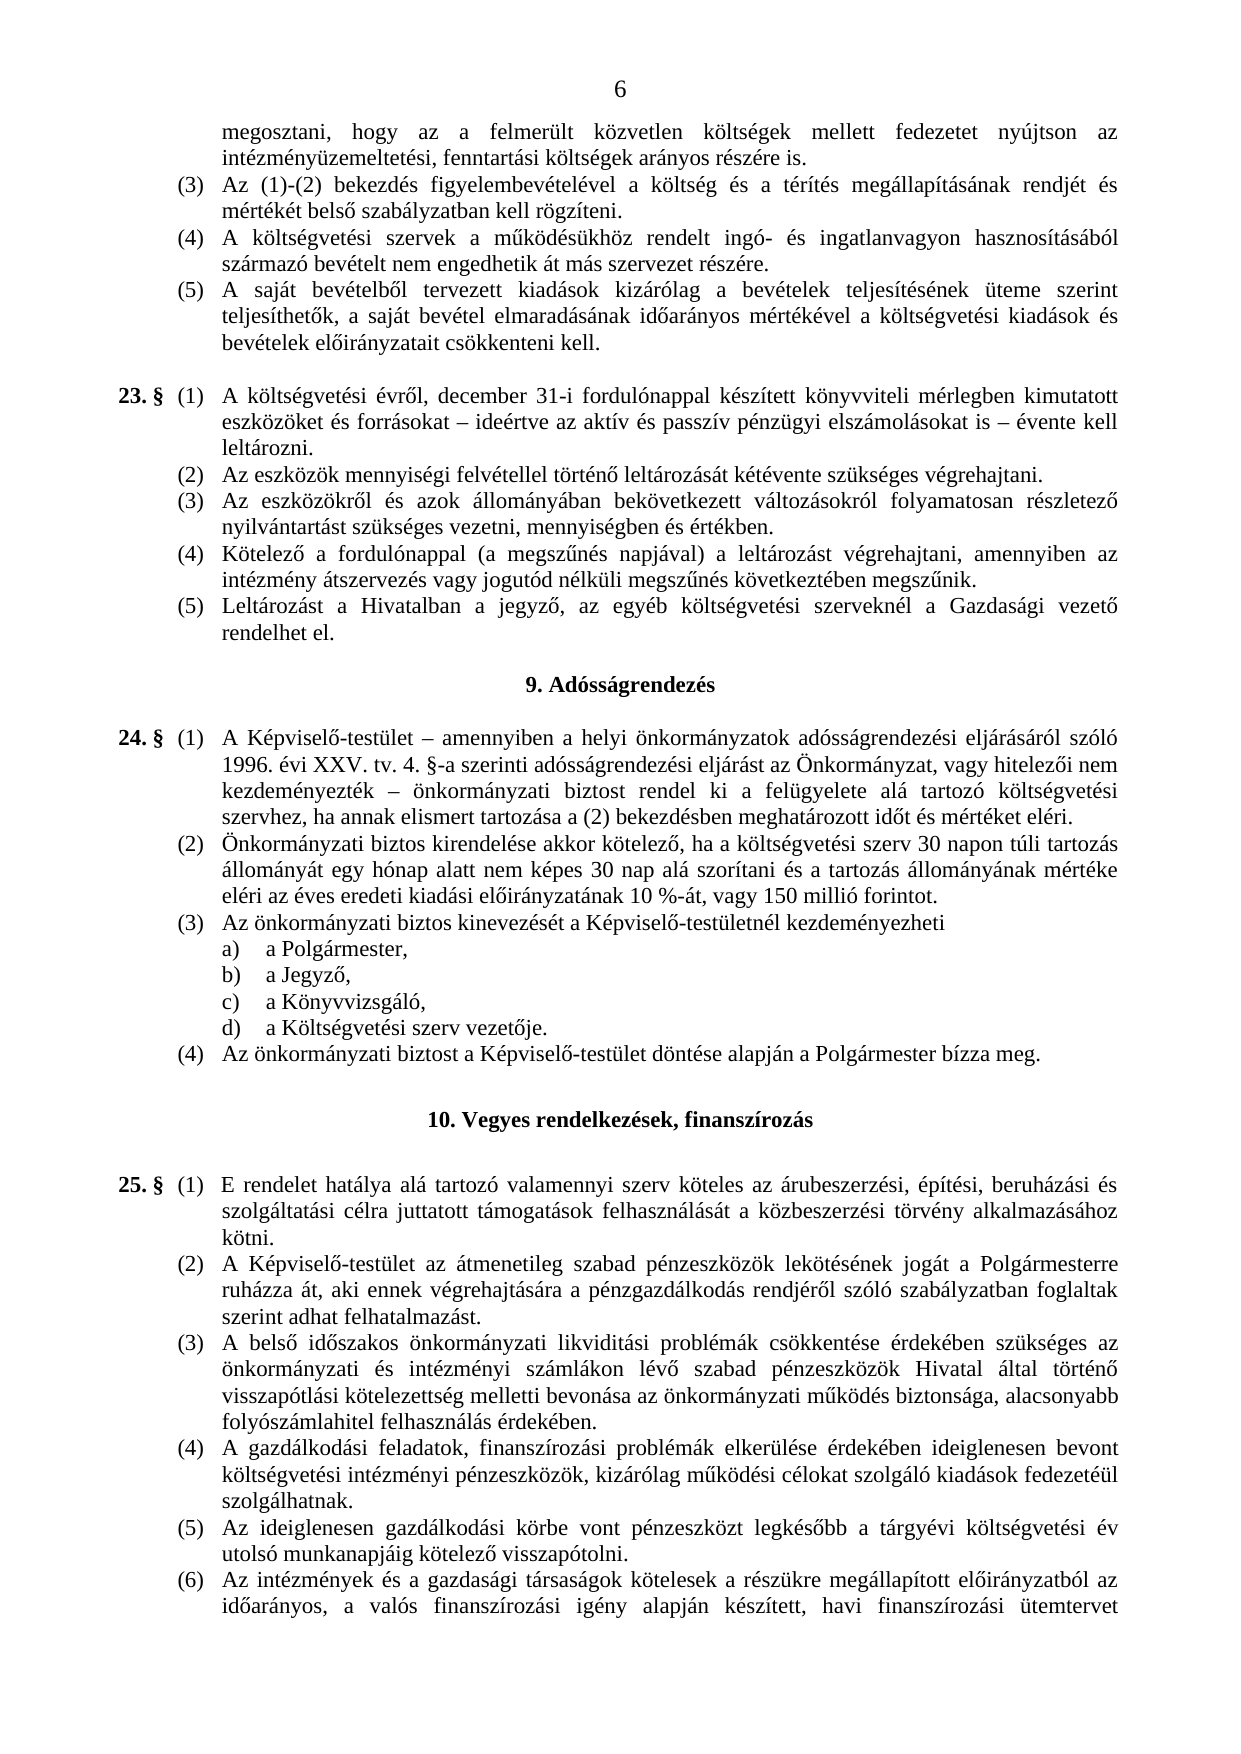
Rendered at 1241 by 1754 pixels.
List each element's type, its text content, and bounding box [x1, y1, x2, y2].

subtitle 10. Vegyes rendelkezések, finanszírozás [118, 1106, 1122, 1132]
text 24. § (1) A Képviselő-testület – amennyiben a helyi önkormányzatok adósságrendezési eljárásáról szóló 1996. évi XXV. tv. 4. §-a szerinti adósságrendezési eljárást az Önkormányzat, vagy hitelezői nem kezdeményezték – önkormányzati biztost rendel ki a felügyelete alá tartozó költségvetési szervhez, ha annak elismert tartozása a (2) bekezdésben meghatározott időt és mértéket eléri. [118, 724, 1120, 830]
text 23. § (1) A költségvetési évről, december 31-i fordulónappal készített könyvviteli mérlegben kimutatott eszközöket és forrásokat – ideértve az aktív és passzív pénzügyi elszámolásokat is – évente kell leltározni. [118, 382, 1120, 461]
text (5) Az ideiglenesen gazdálkodási körbe vont pénzeszközt legkésőbb a tárgyévi költségvetési év utolsó munkanapjáig kötelező visszapótolni. [118, 1513, 1120, 1566]
text (2) Önkormányzati biztos kirendelése akkor kötelező, ha a költségvetési szerv 30 napon túli tartozás állományát egy hónap alatt nem képes 30 nap alá szorítani és a tartozás állományának mértéke eléri az éves eredeti kiadási előirányzatának 10 %-át, vagy 150 millió forintot. [118, 830, 1120, 909]
text (2) Az eszközök mennyiségi felvétellel történő leltározását kétévente szükséges végrehajtani. [118, 461, 1120, 487]
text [118, 118, 1120, 171]
text (4) A költségvetési szervek a működésükhöz rendelt ingó- és ingatlanvagyon hasznosításából származó bevételt nem engedhetik át más szervezet részére. [118, 223, 1120, 276]
text (3) A belső időszakos önkormányzati likviditási problémák csökkentése érdekében szükséges az önkormányzati és intézményi számlákon lévő szabad pénzeszközök Hivatal által történő visszapótlási kötelezettség melletti bevonása az önkormányzati működés biztonsága, alacsonyabb folyószámlahitel felhasználás érdekében. [118, 1329, 1120, 1434]
text (5) A saját bevételből tervezett kiadások kizárólag a bevételek teljesítésének üteme szerint teljesíthetők, a saját bevétel elmaradásának időarányos mértékével a költségvetési kiadások és bevételek előirányzatait csökkenteni kell. [118, 276, 1120, 355]
text (2) A Képviselő-testület az átmenetileg szabad pénzeszközök lekötésének jogát a Polgármesterre ruházza át, aki ennek végrehajtására a pénzgazdálkodás rendjéről szóló szabályzatban foglaltak szerint adhat felhatalmazást. [118, 1250, 1120, 1329]
text a) a Polgármester, [207, 935, 1122, 961]
text 25. § (1) E rendelet hatálya alá tartozó valamennyi szerv köteles az árubeszerzési, építési, beruházási és szolgáltatási célra juttatott támogatások felhasználását a közbeszerzési törvény alkalmazásához kötni. [118, 1171, 1120, 1250]
text (3) Az eszközökről és azok állományában bekövetkezett változásokról folyamatosan részletező nyilvántartást szükséges vezetni, mennyiségben és értékben. [118, 487, 1120, 540]
text (5) Leltározást a Hivatalban a jegyző, az egyéb költségvetési szerveknél a Gazdasági vezető rendelhet el. [118, 592, 1120, 645]
text (4) A gazdálkodási feladatok, finanszírozási problémák elkerülése érdekében ideiglenesen bevont költségvetési intézményi pénzeszközök, kizárólag működési célokat szolgáló kiadások fedezetéül szolgálhatnak. [118, 1434, 1120, 1513]
text (3) Az (1)-(2) bekezdés figyelembevételével a költség és a térítés megállapításának rendjét és mértékét belső szabályzatban kell rögzíteni. [118, 171, 1120, 223]
subtitle 9. Adósságrendezés [118, 672, 1122, 698]
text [118, 1566, 1120, 1619]
text (4) Kötelező a fordulónappal (a megszűnés napjával) a leltározást végrehajtani, amennyiben az intézmény átszervezés vagy jogutód nélküli megszűnés következtében megszűnik. [118, 540, 1120, 592]
text d) a Költségvetési szerv vezetője. [207, 1014, 1122, 1041]
text (3) Az önkormányzati biztos kinevezését a Képviselő-testületnél kezdeményezheti [118, 909, 1120, 935]
text c) a Könyvvizsgáló, [207, 988, 1122, 1014]
text (4) Az önkormányzati biztost a Képviselő-testület döntése alapján a Polgármester bízza meg. [118, 1041, 1120, 1067]
text b) a Jegyző, [207, 961, 1122, 988]
